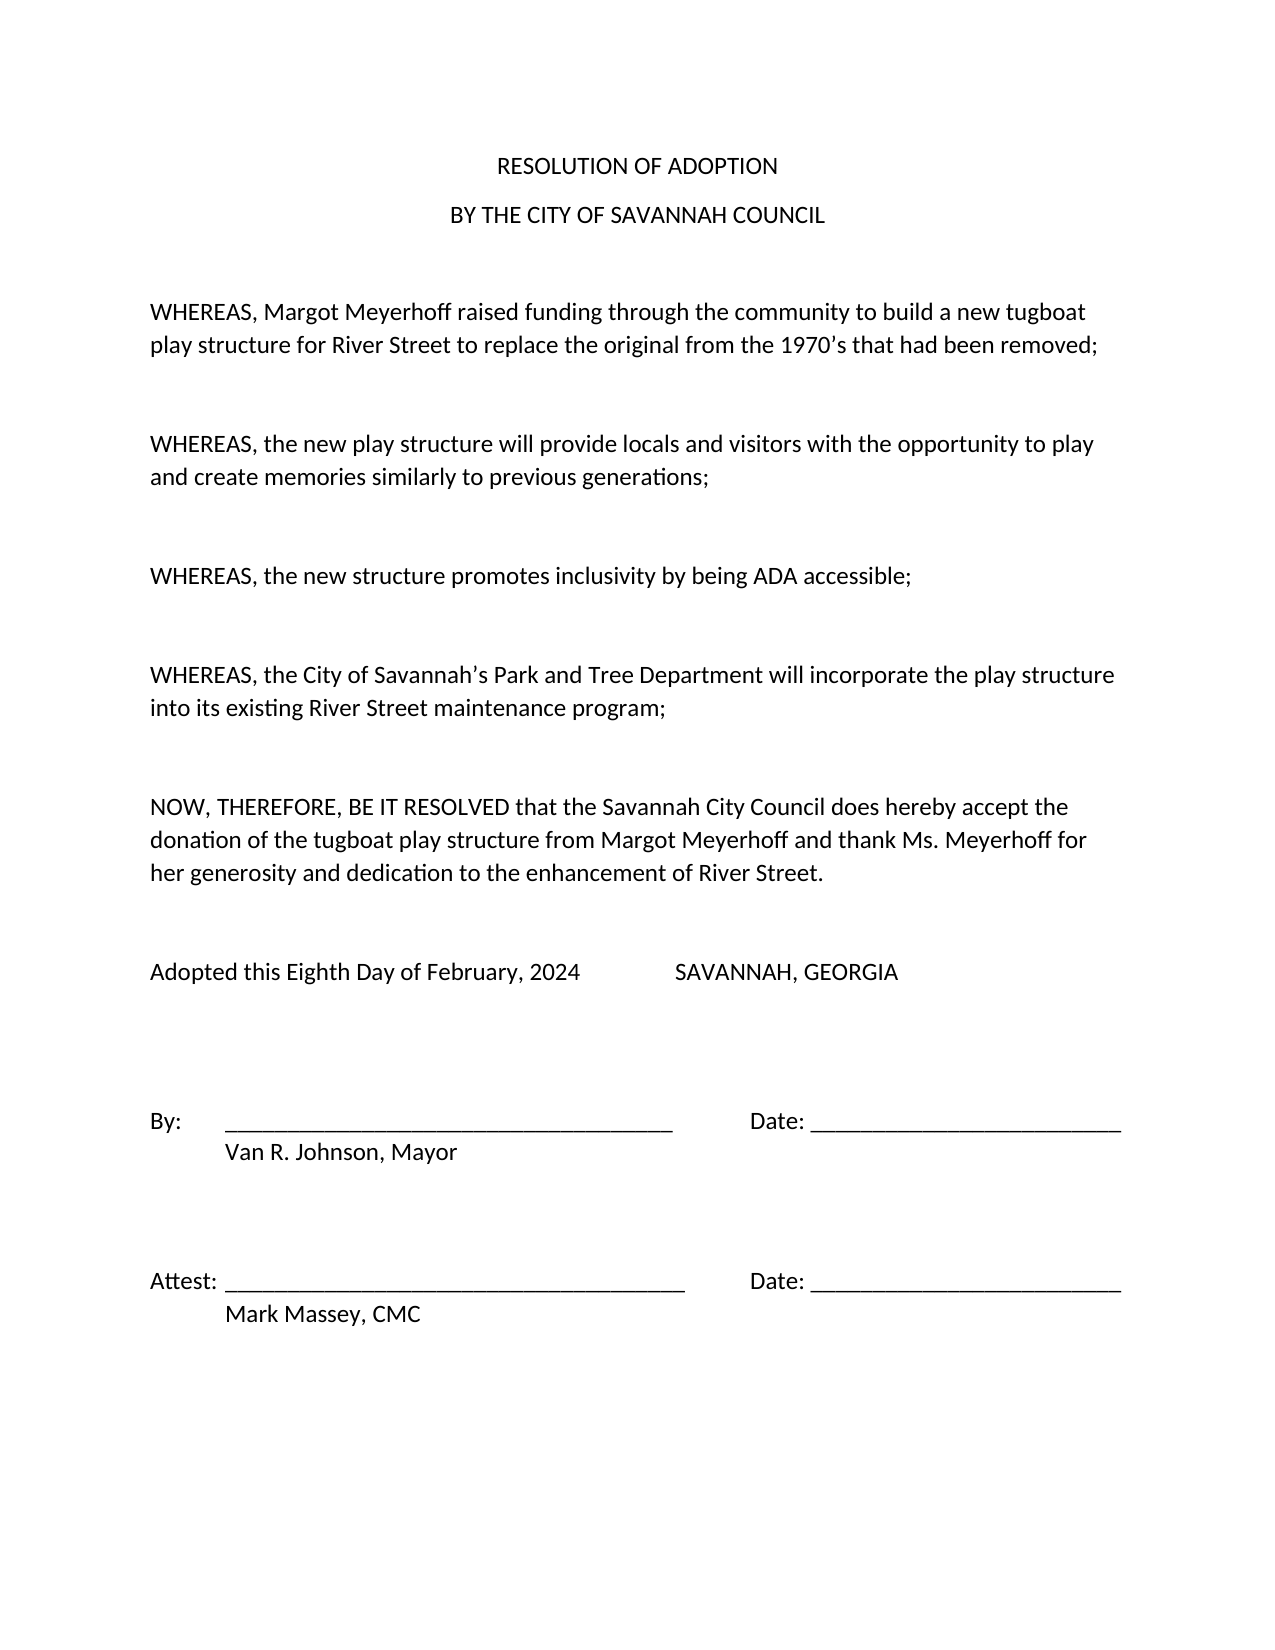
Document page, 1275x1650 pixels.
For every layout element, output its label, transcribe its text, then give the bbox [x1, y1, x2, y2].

text RESOLUTION OF ADOPTION [150, 150, 1125, 181]
text WHEREAS, the new play structure will provide locals and visitors with the opportunity to play and create memories similarly to previous generations; [150, 428, 1125, 492]
text Attest: _____________________________________ Date: _________________________ [150, 1265, 1125, 1296]
text Mark Massey, CMC [150, 1298, 1125, 1329]
text WHEREAS, the City of Savannah’s Park and Tree Department will incorporate the play structure into its existing River Street maintenance program; [150, 659, 1125, 723]
text Van R. Johnson, Mayor [150, 1136, 1125, 1166]
text By: ____________________________________ Date: _________________________ [150, 1105, 1125, 1136]
text NOW, THEREFORE, BE IT RESOLVED that the Savannah City Council does hereby accept the donation of the tugboat play structure from Margot Meyerhoff and thank Ms. Meyerhoff for her generosity and dedication to the enhancement of River Street. [150, 791, 1125, 888]
text WHEREAS, the new structure promotes inclusivity by being ADA accessible; [150, 560, 1125, 591]
text WHEREAS, Margot Meyerhoff raised funding through the community to build a new tugboat play structure for River Street to replace the original from the 1970’s that had been removed; [150, 296, 1125, 359]
text Adopted this Eighth Day of February, 2024 SAVANNAH, GEORGIA [150, 956, 1125, 987]
text BY THE CITY OF SAVANNAH COUNCIL [150, 199, 1125, 230]
